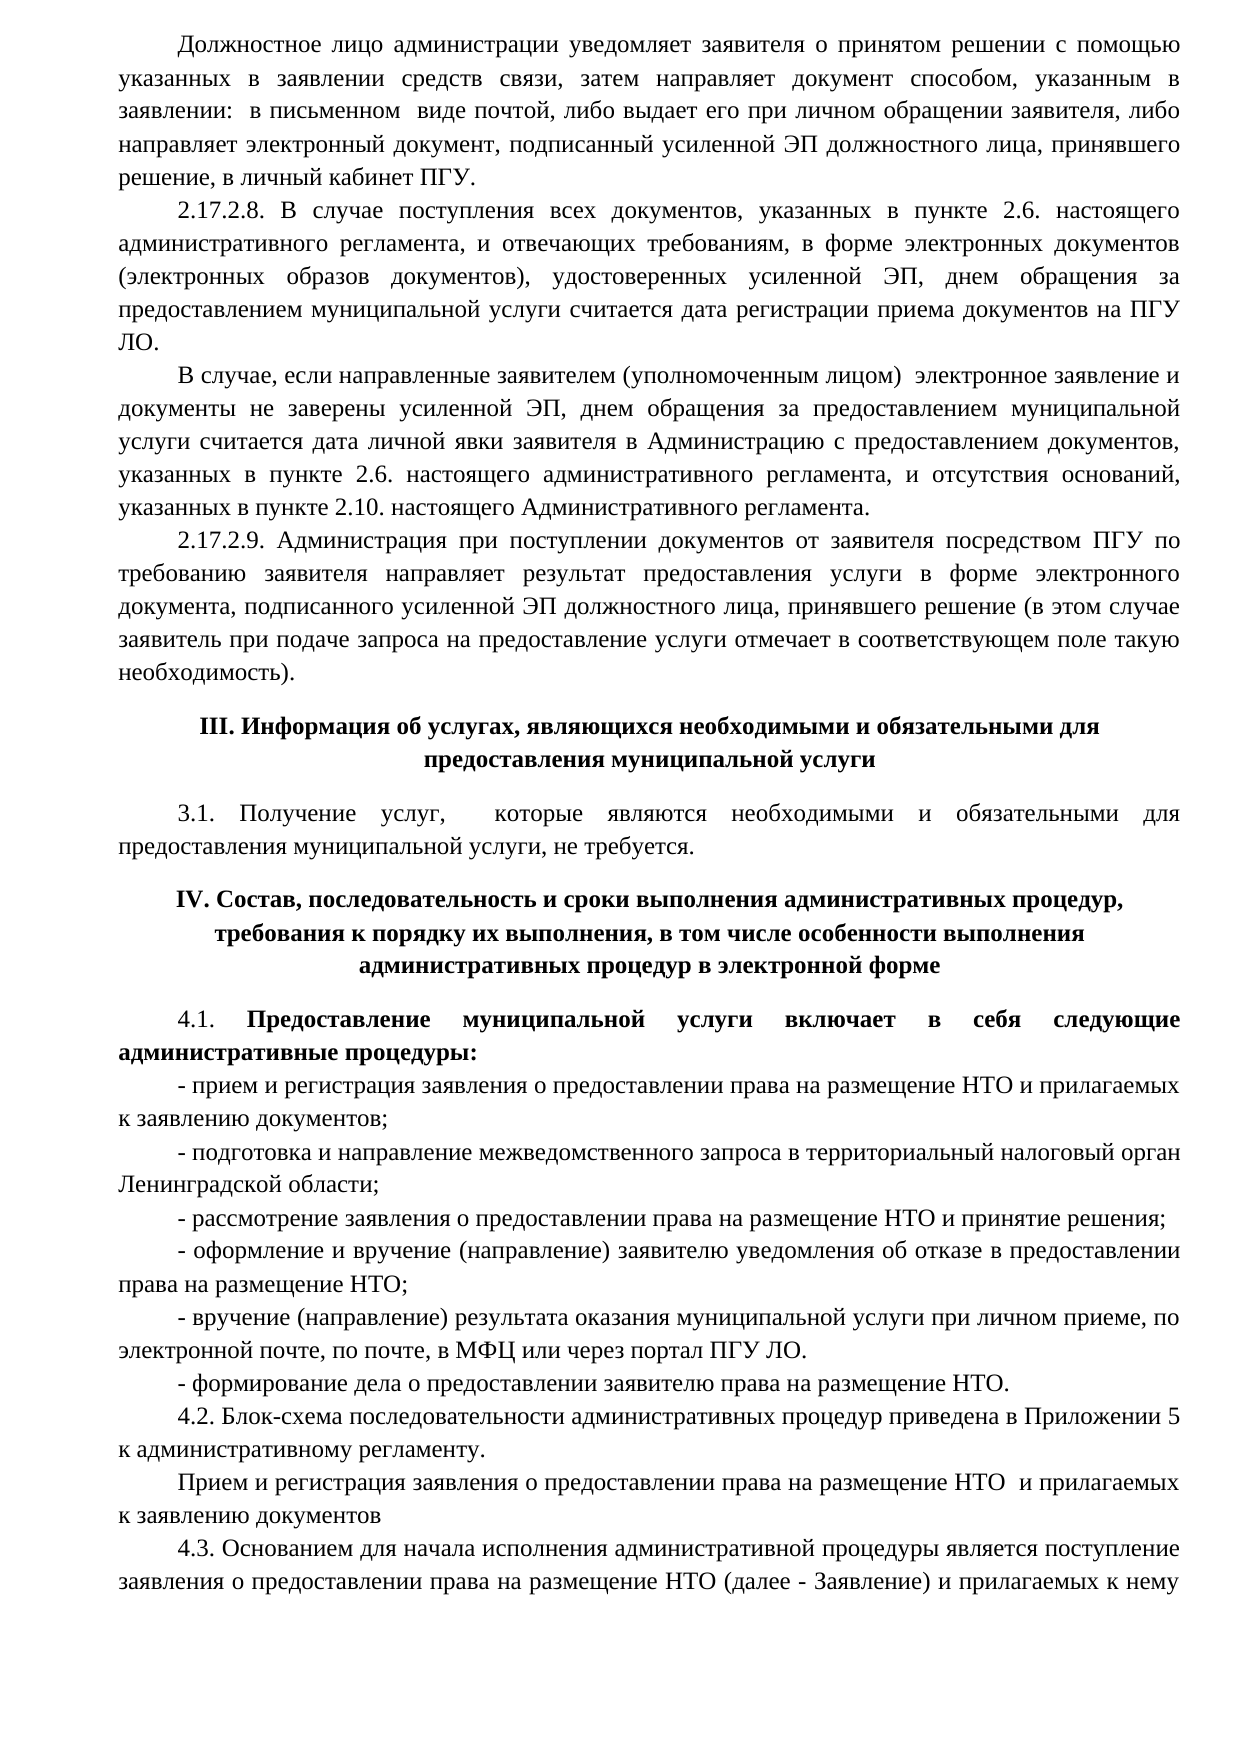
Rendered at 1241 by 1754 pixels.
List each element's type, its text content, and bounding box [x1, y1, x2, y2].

list - подготовка и направление межведомственного запроса в территориальный налоговый орган Ленинградской области; [118, 1137, 1181, 1198]
list 2.17.2.8. В случае поступления всех документов, указанных в пункте 2.6. настоящего административного регламента, и отвечающих требованиям, в форме электронных документов (электронных образов документов), удостоверенных усиленной ЭП, днем обращения за предоставлением муниципальной услуги считается дата регистрации приема документов на ПГУ ЛО. [118, 195, 1181, 356]
list 3.1. Получение услуг, которые являются необходимыми и обязательными для предоставления муниципальной услуги, не требуется. [118, 798, 1181, 859]
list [118, 1533, 1181, 1594]
list - прием и регистрация заявления о предоставлении права на размещение НТО и прилагаемых к заявлению документов; [118, 1071, 1181, 1132]
list Должностное лицо администрации уведомляет заявителя о принятом решении с помощью указанных в заявлении средств связи, затем направляет документ способом, указанным в заявлении: в письменном виде почтой, либо выдает его при личном обращении заявителя, либо направляет электронный документ, подписанный усиленной ЭП должностного лица, принявшего решение, в личный кабинет ПГУ. [118, 29, 1181, 190]
text IV. Состав, последовательность и сроки выполнения административных процедур, требования к порядку их выполнения, в том числе особенности выполнения административных процедур в электронной форме [118, 884, 1181, 979]
list Прием и регистрация заявления о предоставлении права на размещение НТО и прилагаемых к заявлению документов [118, 1467, 1181, 1528]
list - вручение (направление) результата оказания муниципальной услуги при личном приеме, по электронной почте, по почте, в МФЦ или через портал ПГУ ЛО. [118, 1302, 1181, 1363]
list 4.2. Блок-схема последовательности административных процедур приведена в Приложении 5 к административному регламенту. [118, 1401, 1181, 1462]
list - рассмотрение заявления о предоставлении права на размещение НТО и принятие решения; [118, 1203, 1181, 1231]
list - оформление и вручение (направление) заявителю уведомления об отказе в предоставлении права на размещение НТО; [118, 1236, 1181, 1297]
list 4.1. Предоставление муниципальной услуги включает в себя следующие административные процедуры: [118, 1004, 1181, 1066]
list 2.17.2.9. Администрация при поступлении документов от заявителя посредством ПГУ по требованию заявителя направляет результат предоставления услуги в форме электронного документа, подписанного усиленной ЭП должностного лица, принявшего решение (в этом случае заявитель при подаче запроса на предоставление услуги отмечает в соответствующем поле такую необходимость). [118, 525, 1181, 686]
text III. Информация об услугах, являющихся необходимыми и обязательными для предоставления муниципальной услуги [118, 711, 1181, 773]
list - формирование дела о предоставлении заявителю права на размещение НТО. [118, 1368, 1181, 1396]
list В случае, если направленные заявителем (уполномоченным лицом) электронное заявление и документы не заверены усиленной ЭП, днем обращения за предоставлением муниципальной услуги считается дата личной явки заявителя в Администрацию с предоставлением документов, указанных в пункте 2.6. настоящего административного регламента, и отсутствия оснований, указанных в пункте 2.10. настоящего Административного регламента. [118, 360, 1181, 521]
